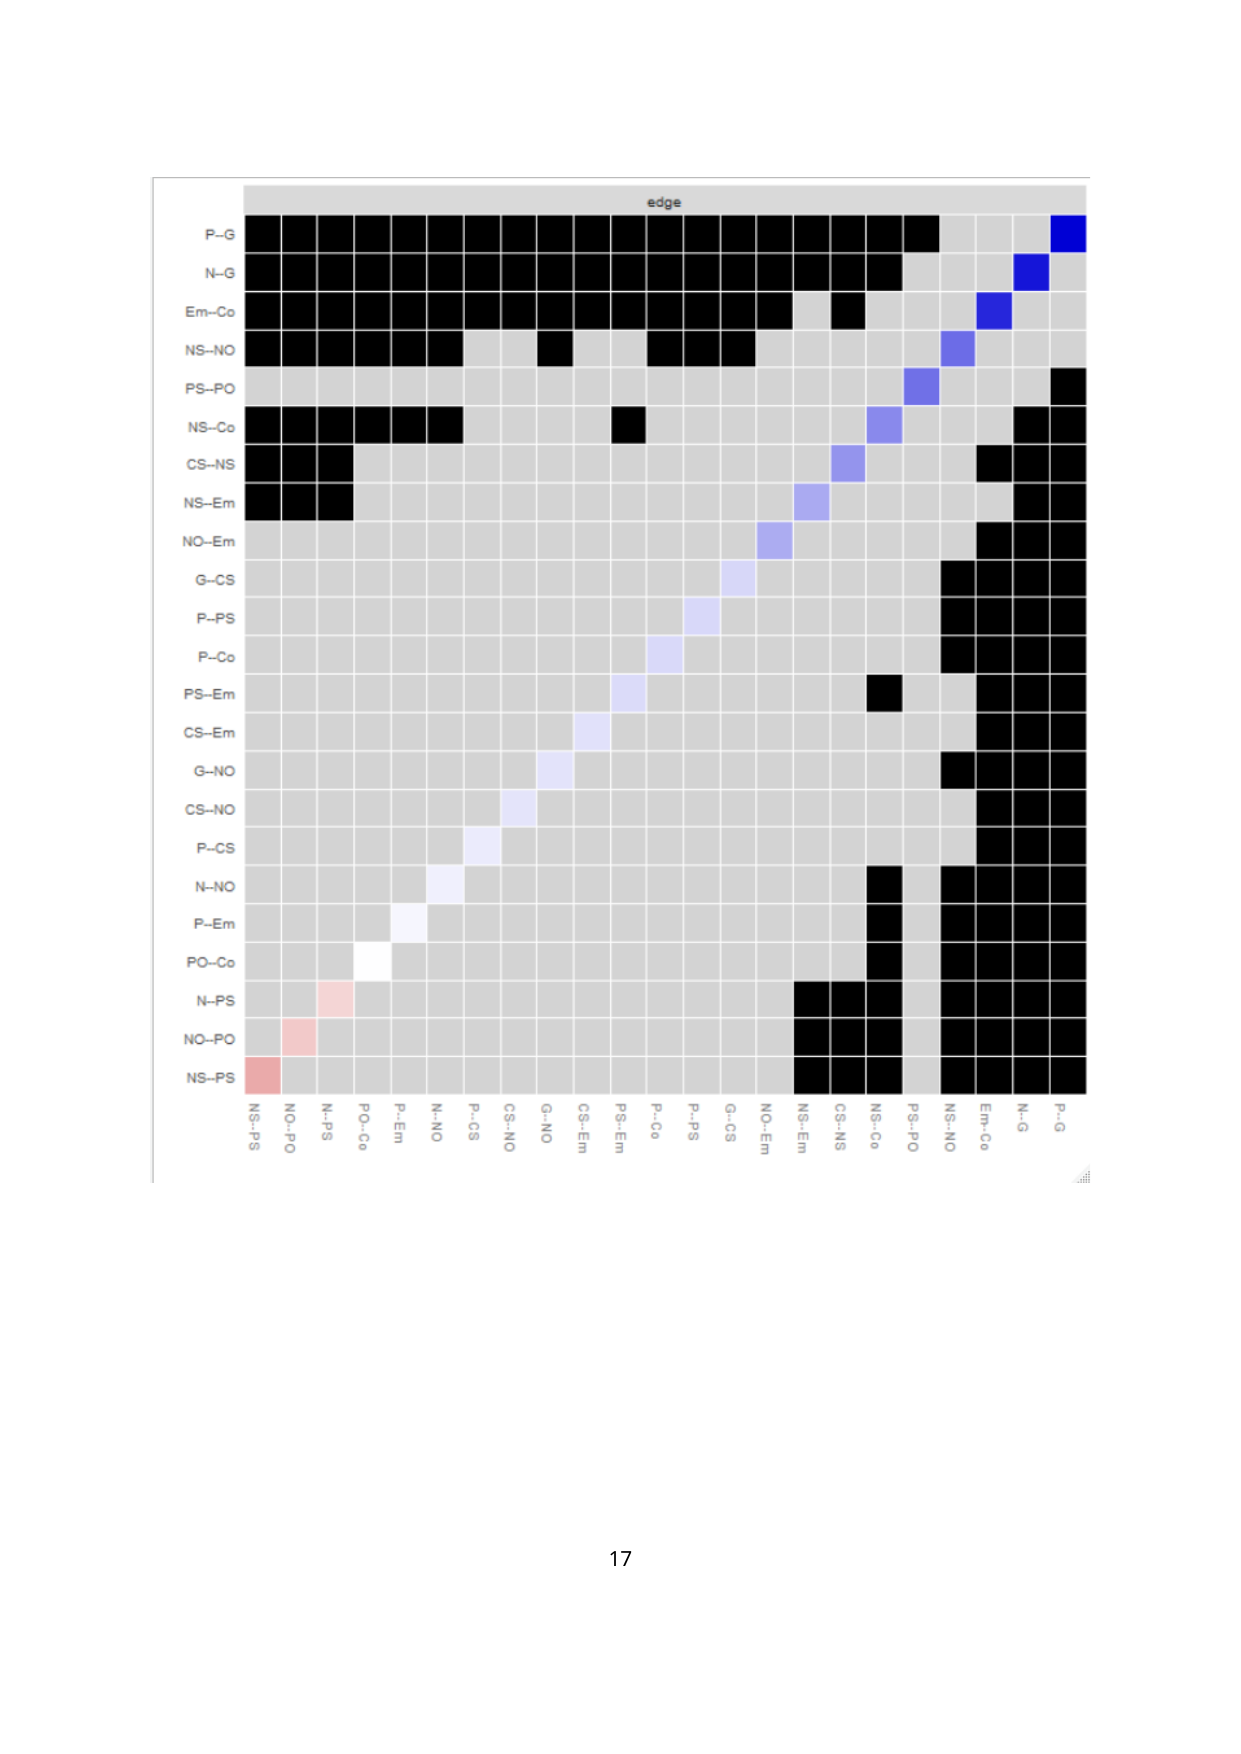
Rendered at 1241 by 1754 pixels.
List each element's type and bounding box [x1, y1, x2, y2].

picture [150, 177, 1091, 1183]
